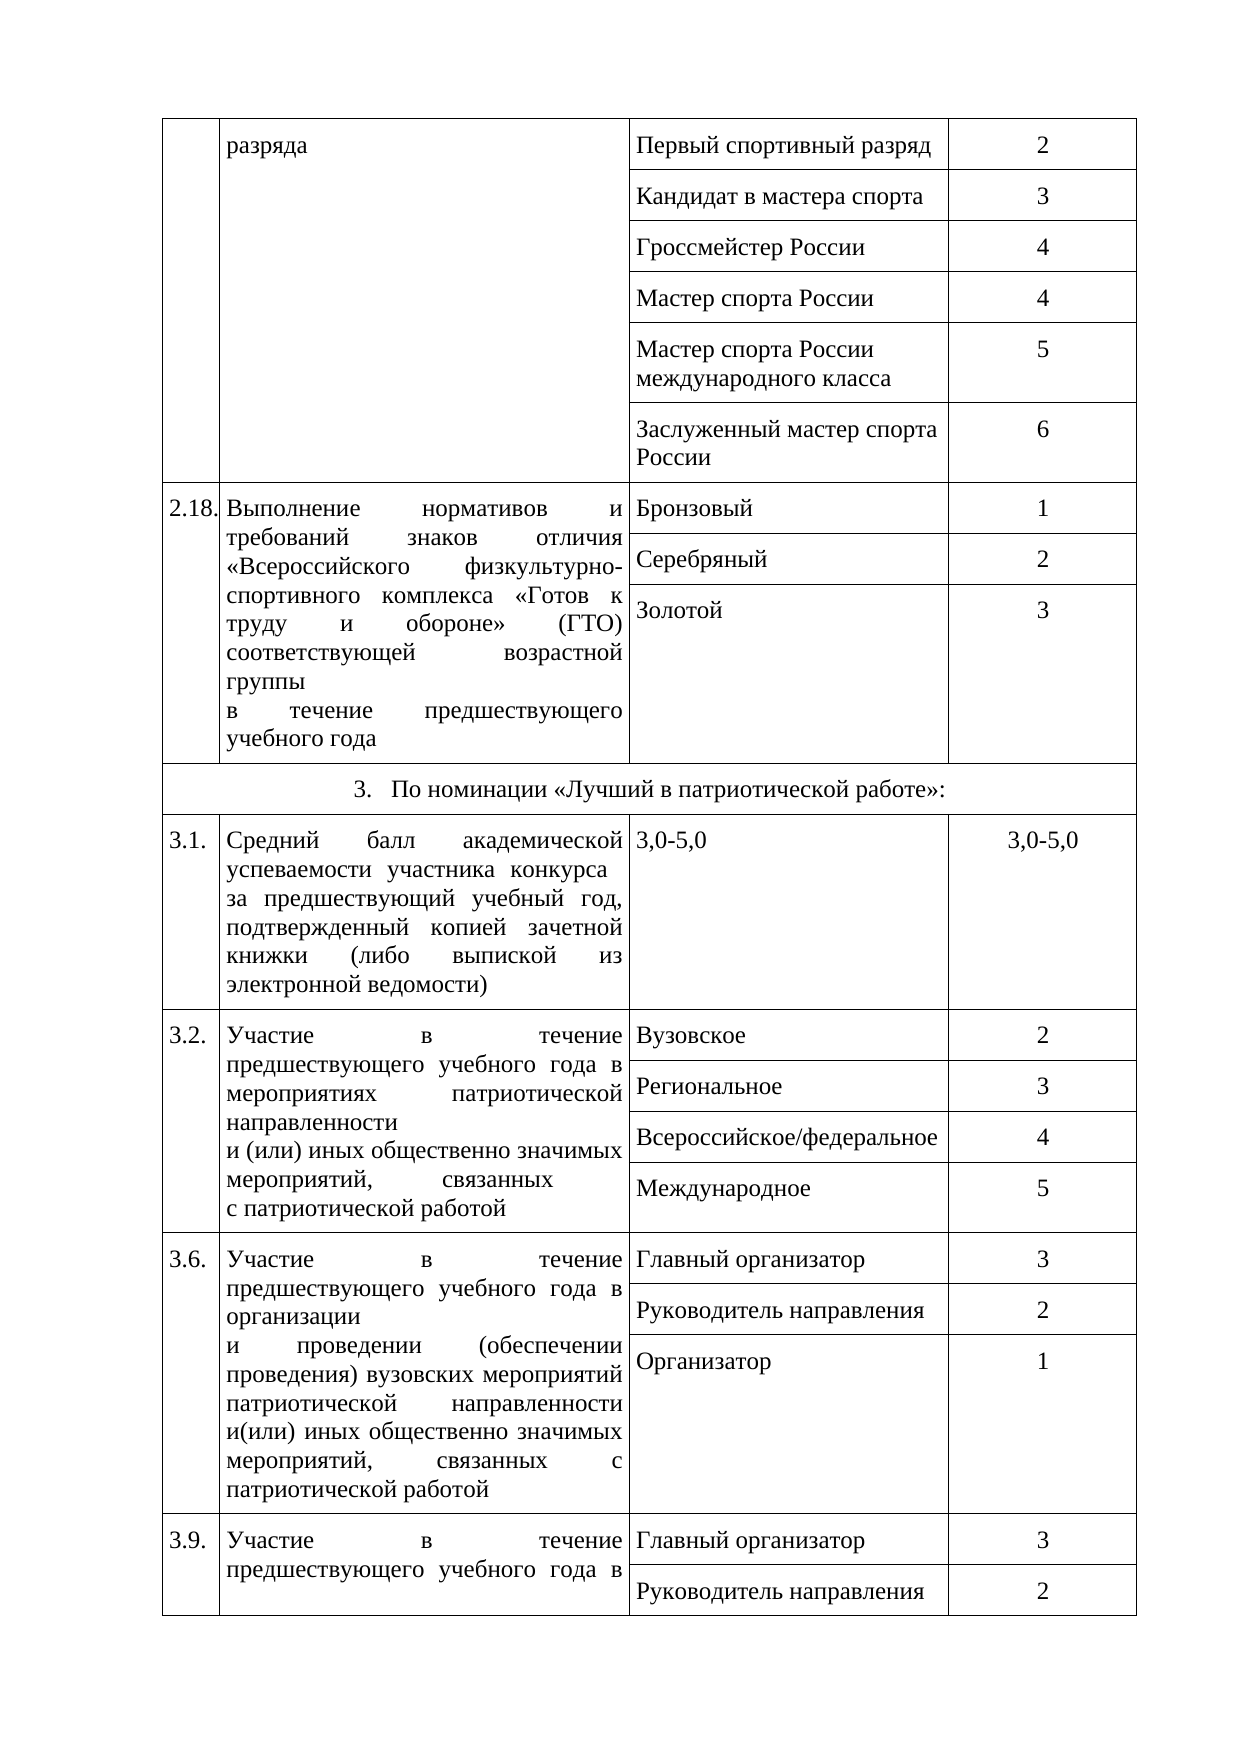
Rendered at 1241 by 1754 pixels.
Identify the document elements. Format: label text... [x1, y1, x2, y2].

table_cell [163, 119, 219, 482]
table_cell Гроссмейстер России [630, 221, 948, 271]
table_cell Выполнение нормативов и требований знаков отличия «Всероссийского физкультурно-спортивного комплекса «Готов к труду и обороне» (ГТО) соответствующей возрастной группы в течение предшествующего учебного года [220, 483, 629, 763]
table_cell 2 [949, 1284, 1136, 1334]
table_cell Международное [630, 1163, 948, 1232]
table_cell Вузовское [630, 1010, 948, 1060]
table_cell 3 [949, 585, 1136, 763]
table_cell 5 [949, 323, 1136, 402]
table_cell 1 [949, 1335, 1136, 1513]
table_cell 4 [949, 1112, 1136, 1162]
table_cell 6 [949, 403, 1136, 482]
table_cell 3,0-5,0 [949, 815, 1136, 1009]
table_cell Бронзовый [630, 483, 948, 533]
table_cell Мастер спорта России международного класса [630, 323, 948, 402]
table_cell Золотой [630, 585, 948, 763]
table_cell Кандидат в мастера спорта [630, 170, 948, 220]
table_cell [163, 483, 219, 763]
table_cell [220, 119, 629, 482]
table_cell 4 [949, 272, 1136, 322]
table_cell 2 [949, 1565, 1136, 1615]
table_cell 1 [949, 483, 1136, 533]
table_cell 5 [949, 1163, 1136, 1232]
table_cell 3 [949, 1233, 1136, 1283]
table_cell По номинации «Лучший в патриотической работе»: [163, 764, 1136, 814]
table_cell Главный организатор [630, 1514, 948, 1564]
table_cell [163, 815, 219, 1009]
table_cell Региональное [630, 1061, 948, 1111]
table_cell Участие в течение предшествующего учебного года в организации и проведении (обеспечении проведения) вузовских мероприятий патриотической направленности и(или) иных общественно значимых мероприятий, связанных с патриотической работой [220, 1233, 629, 1513]
table_cell [163, 1010, 219, 1232]
table_cell [163, 1233, 219, 1513]
table_cell 2 [949, 119, 1136, 169]
table_cell Участие в течение предшествующего учебного года в организации и проведении региональных мероприятий патриотической направленности и (или) иных общественно значимых мероприятий, связанных с патриотической работой [220, 1514, 629, 1615]
table_cell Главный организатор [630, 1233, 948, 1283]
table_cell Участие в течение предшествующего учебного года в мероприятиях патриотической направленности и (или) иных общественно значимых мероприятий, связанных с патриотической работой [220, 1010, 629, 1232]
table_cell 3 [949, 1061, 1136, 1111]
table_cell 4 [949, 221, 1136, 271]
table_cell [163, 1514, 219, 1615]
table_cell Серебряный [630, 534, 948, 584]
table_cell Заслуженный мастер спорта России [630, 403, 948, 482]
table_cell Всероссийское/федеральное [630, 1112, 948, 1162]
table_cell Средний балл академической успеваемости участника конкурса за предшествующий учебный год, подтвержденный копией зачетной книжки (либо выпиской из электронной ведомости) [220, 815, 629, 1009]
table_cell Руководитель направления [630, 1284, 948, 1334]
table_cell Первый спортивный разряд [630, 119, 948, 169]
table_cell Руководитель направления [630, 1565, 948, 1615]
table_cell 2 [949, 534, 1136, 584]
table_cell Мастер спорта России [630, 272, 948, 322]
table_cell 3 [949, 1514, 1136, 1564]
table_cell 3,0-5,0 [630, 815, 948, 1009]
table_cell 3 [949, 170, 1136, 220]
table_cell 2 [949, 1010, 1136, 1060]
table_cell Организатор [630, 1335, 948, 1513]
